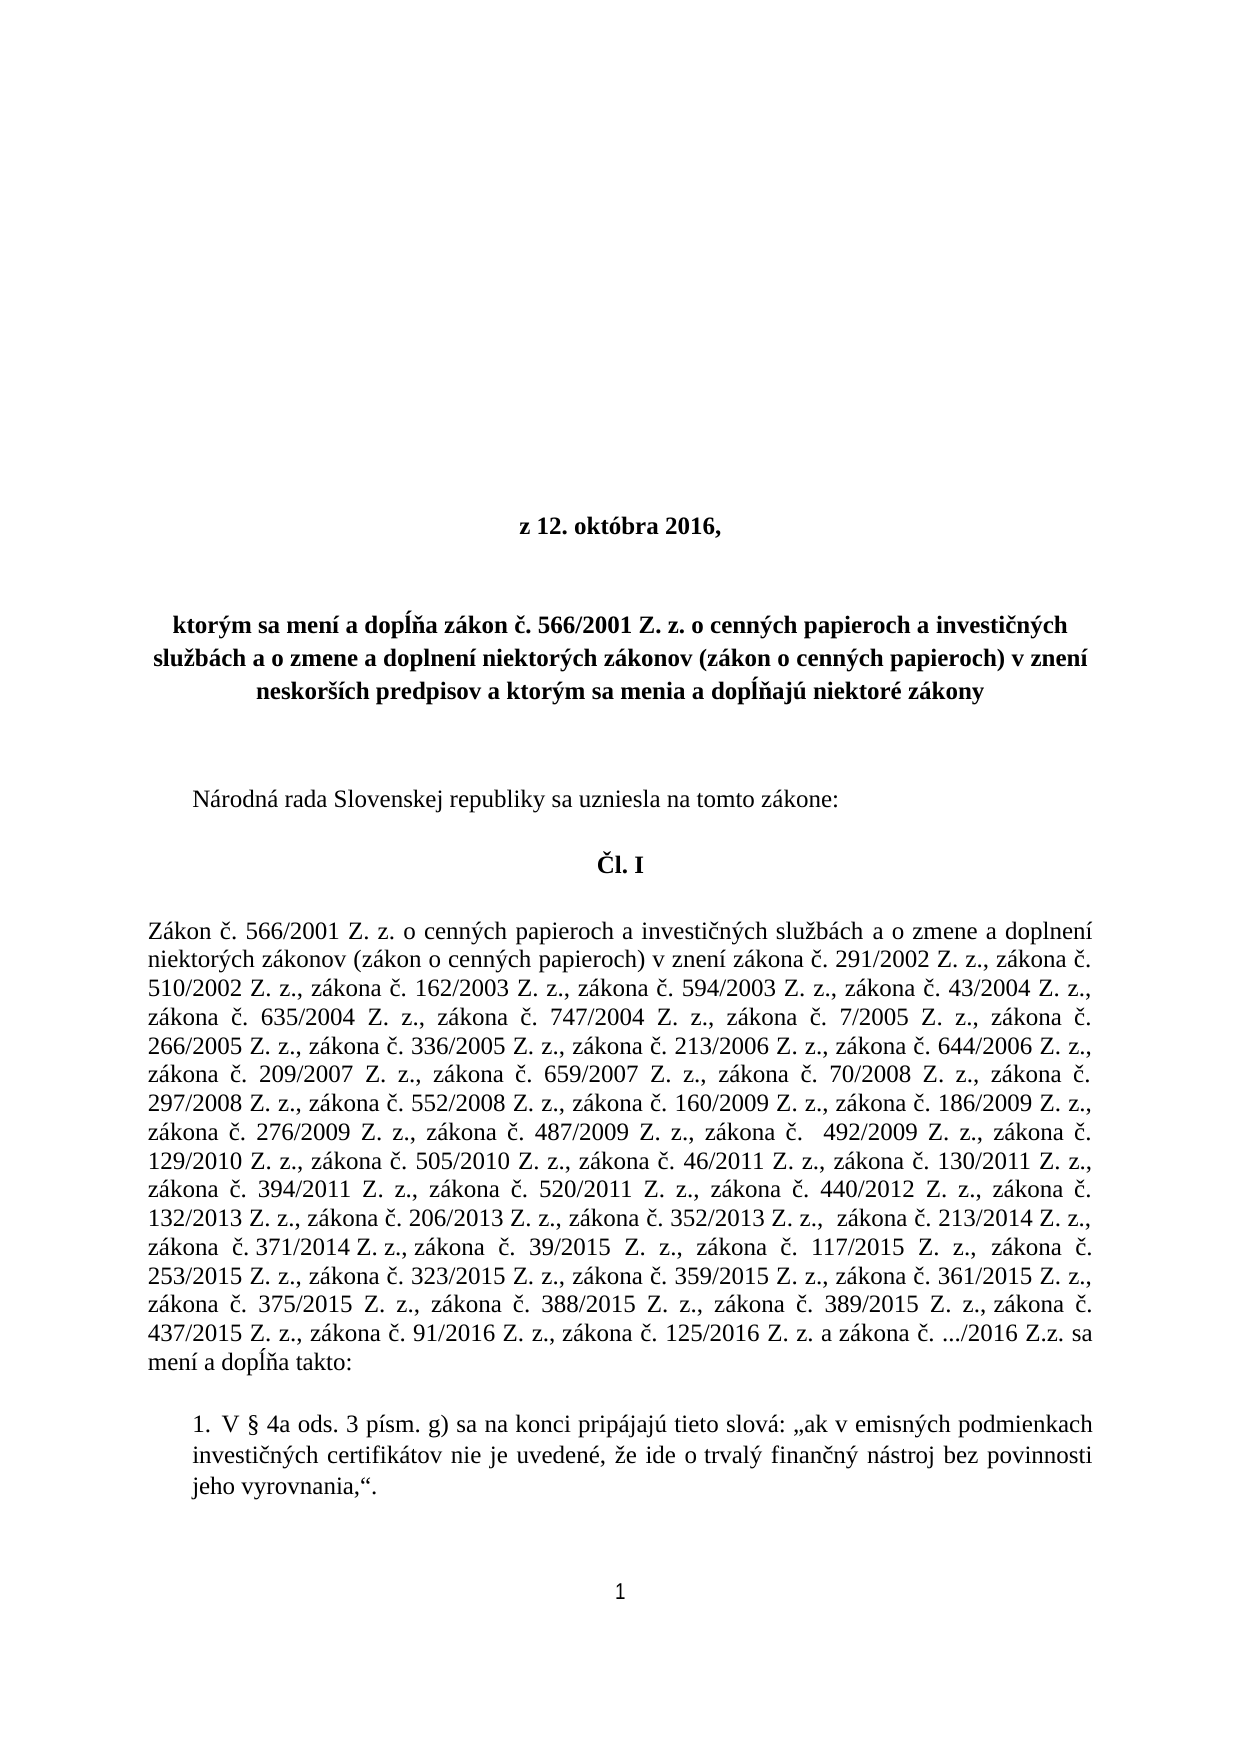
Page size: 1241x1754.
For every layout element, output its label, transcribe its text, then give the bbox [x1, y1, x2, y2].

text z 12. októbra 2016, [148, 511, 1093, 539]
text Čl. I [148, 850, 1093, 878]
text Zákon č. 566/2001 Z. z. o cenných papieroch a investičných službách a o zmene a doplnení niektorých zákonov (zákon o cenných papieroch) v znení zákona č. 291/2002 Z. z., zákona č. 510/2002 Z. z., zákona č. 162/2003 Z. z., zákona č. 594/2003 Z. z., zákona č. 43/2004 Z. z., zákona č. 635/2004 Z. z., zákona č. 747/2004 Z. z., zákona č. 7/2005 Z. z., zákona č. 266/2005 Z. z., zákona č. 336/2005 Z. z., zákona č. 213/2006 Z. z., zákona č. 644/2006 Z. z., zákona č. 209/2007 Z. z., zákona č. 659/2007 Z. z., zákona č. 70/2008 Z. z., zákona č. 297/2008 Z. z., zákona č. 552/2008 Z. z., zákona č. 160/2009 Z. z., zákona č. 186/2009 Z. z., zákona č. 276/2009 Z. z., zákona č. 487/2009 Z. z., zákona č. 492/2009 Z. z., zákona č. 129/2010 Z. z., zákona č. 505/2010 Z. z., zákona č. 46/2011 Z. z., zákona č. 130/2011 Z. z., zákona č. 394/2011 Z. z., zákona č. 520/2011 Z. z., zákona č. 440/2012 Z. z., zákona č. 132/2013 Z. z., zákona č. 206/2013 Z. z., zákona č. 352/2013 Z. z., zákona č. 213/2014 Z. z., zákona č. 371/2014 Z. z., zákona č. 39/2015 Z. z., zákona č. 117/2015 Z. z., zákona č. 253/2015 Z. z., zákona č. 323/2015 Z. z., zákona č. 359/2015 Z. z., zákona č. 361/2015 Z. z., zákona č. 375/2015 Z. z., zákona č. 388/2015 Z. z., zákona č. 389/2015 Z. z., zákona č. 437/2015 Z. z., zákona č. 91/2016 Z. z., zákona č. 125/2016 Z. z. a zákona č. .../2016 Z.z. sa mení a dopĺňa takto: [148, 916, 1093, 1376]
text ktorým sa mení a dopĺňa zákon č. 566/2001 Z. z. o cenných papieroch a investičných službách a o zmene a doplnení niektorých zákonov (zákon o cenných papieroch) v znení neskorších predpisov a ktorým sa menia a dopĺňajú niektoré zákony [148, 610, 1093, 705]
list V § 4a ods. 3 písm. g) sa na konci pripájajú tieto slová: „ak v emisných podmienkach investičných certifikátov nie je uvedené, že ide o trvalý finančný nástroj bez povinnosti jeho vyrovnania,“. [192, 1409, 1093, 1499]
text Národná rada Slovenskej republiky sa uzniesla na tomto zákone: [148, 784, 1093, 812]
